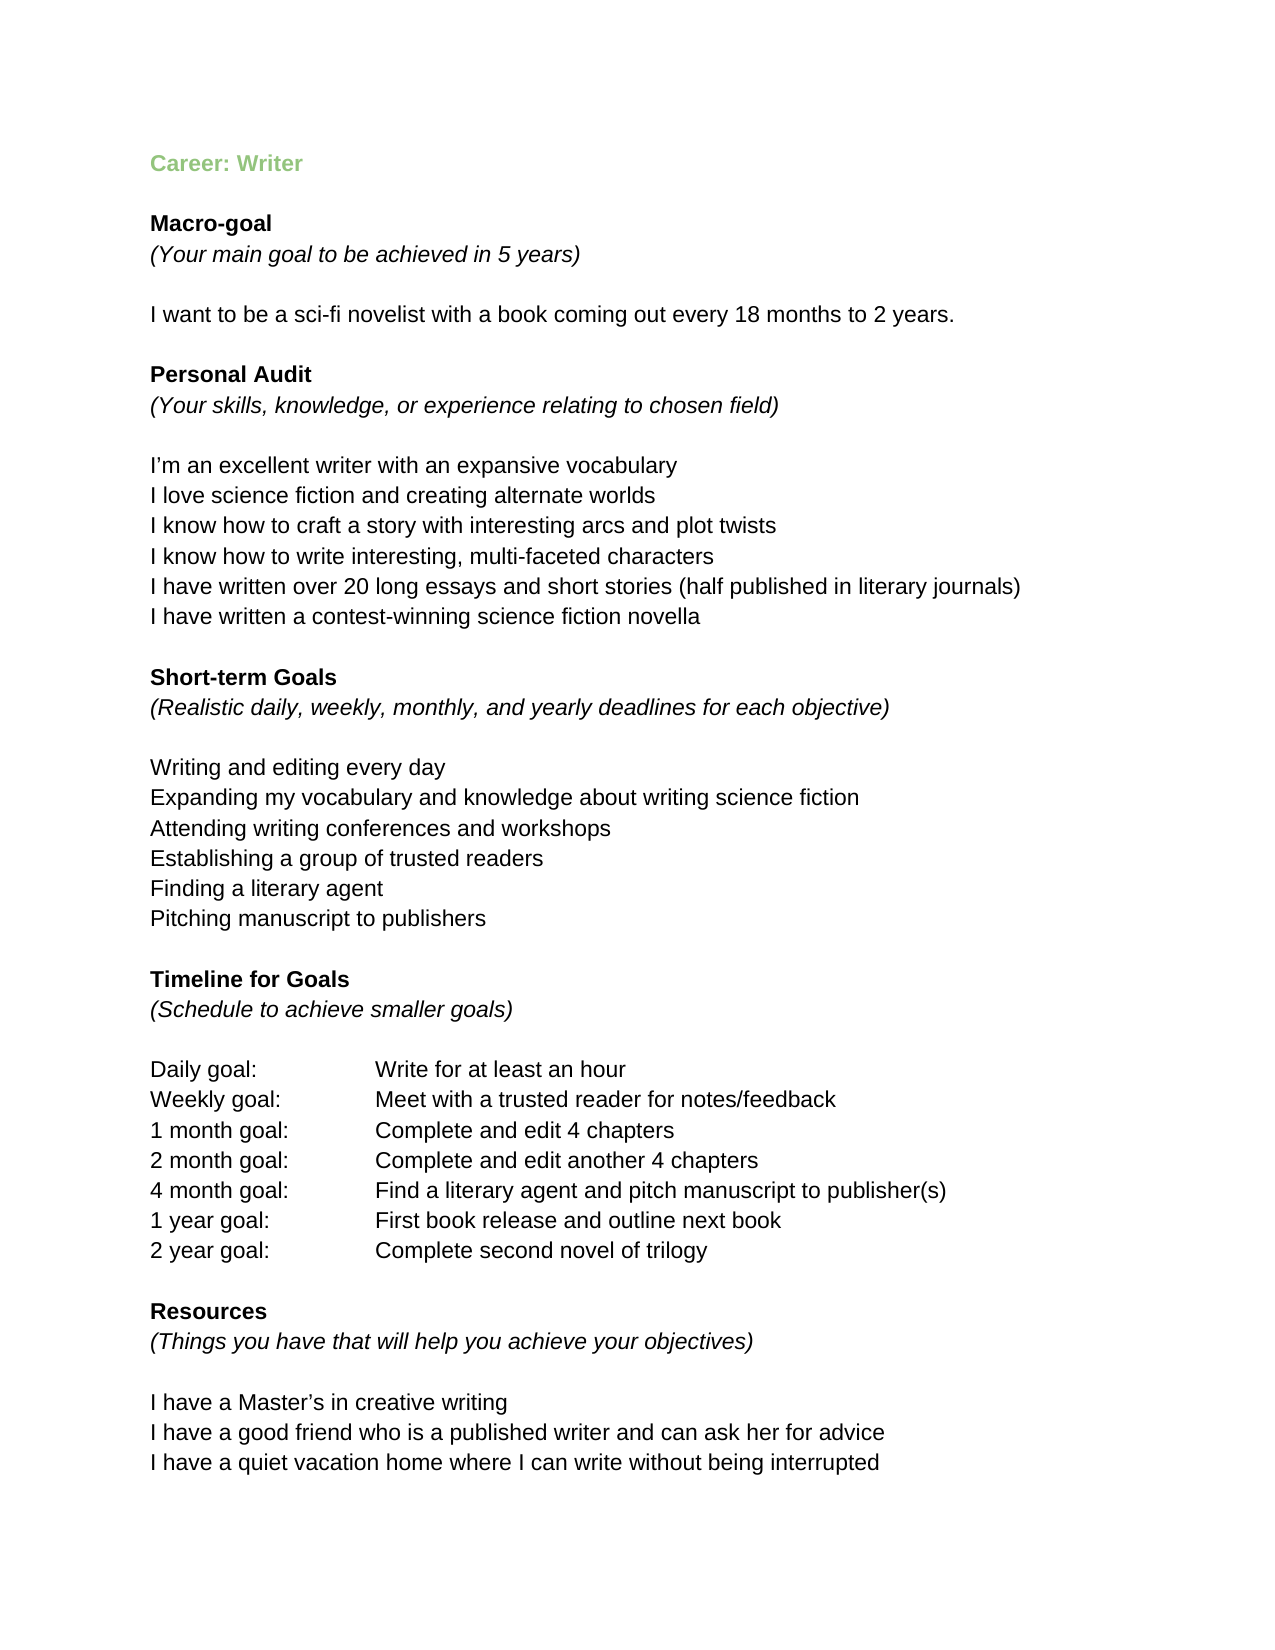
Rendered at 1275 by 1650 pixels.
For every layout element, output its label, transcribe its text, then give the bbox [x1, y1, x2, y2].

text Macro-goal [150, 210, 1125, 237]
text (Schedule to achieve smaller goals) [150, 996, 1125, 1022]
text (Your skills, knowledge, or experience relating to chosen field) [150, 392, 1125, 418]
text I want to be a sci-fi novelist with a book coming out every 18 months to 2 years. [150, 301, 1125, 327]
text Finding a literary agent [150, 875, 1125, 901]
text 1 month goal: Complete and edit 4 chapters [150, 1117, 1125, 1143]
text I have a good friend who is a published writer and can ask her for advice [150, 1419, 1125, 1445]
text I have written over 20 long essays and short stories (half published in literary journals) [150, 573, 1125, 599]
text I have written a contest-winning science fiction novella [150, 603, 1125, 629]
text I know how to write interesting, multi-faceted characters [150, 543, 1125, 569]
text 2 year goal: Complete second novel of trilogy [150, 1237, 1125, 1264]
text Pitching manuscript to publishers [150, 905, 1125, 932]
text Attending writing conferences and workshops [150, 814, 1125, 841]
text 2 month goal: Complete and edit another 4 chapters [150, 1147, 1125, 1173]
text Establishing a group of trusted readers [150, 845, 1125, 871]
text Writing and editing every day [150, 754, 1125, 781]
text 1 year goal: First book release and outline next book [150, 1207, 1125, 1234]
text Career: Writer [150, 150, 1125, 176]
text I know how to craft a story with interesting arcs and plot twists [150, 512, 1125, 539]
text I’m an excellent writer with an expansive vocabulary [150, 452, 1125, 478]
text Resources [150, 1298, 1125, 1324]
text (Things you have that will help you achieve your objectives) [150, 1328, 1125, 1354]
text Short-term Goals [150, 663, 1125, 690]
text 4 month goal: Find a literary agent and pitch manuscript to publisher(s) [150, 1177, 1125, 1203]
text I have a quiet vacation home where I can write without being interrupted [150, 1449, 1125, 1475]
text Personal Audit [150, 361, 1125, 388]
text I love science fiction and creating alternate worlds [150, 482, 1125, 509]
text I have a Master’s in creative writing [150, 1388, 1125, 1415]
text Timeline for Goals [150, 966, 1125, 992]
text Expanding my vocabulary and knowledge about writing science fiction [150, 784, 1125, 811]
text (Your main goal to be achieved in 5 years) [150, 241, 1125, 267]
text Weekly goal: Meet with a trusted reader for notes/feedback [150, 1086, 1125, 1113]
text Daily goal: Write for at least an hour [150, 1056, 1125, 1083]
text (Realistic daily, weekly, monthly, and yearly deadlines for each objective) [150, 694, 1125, 720]
